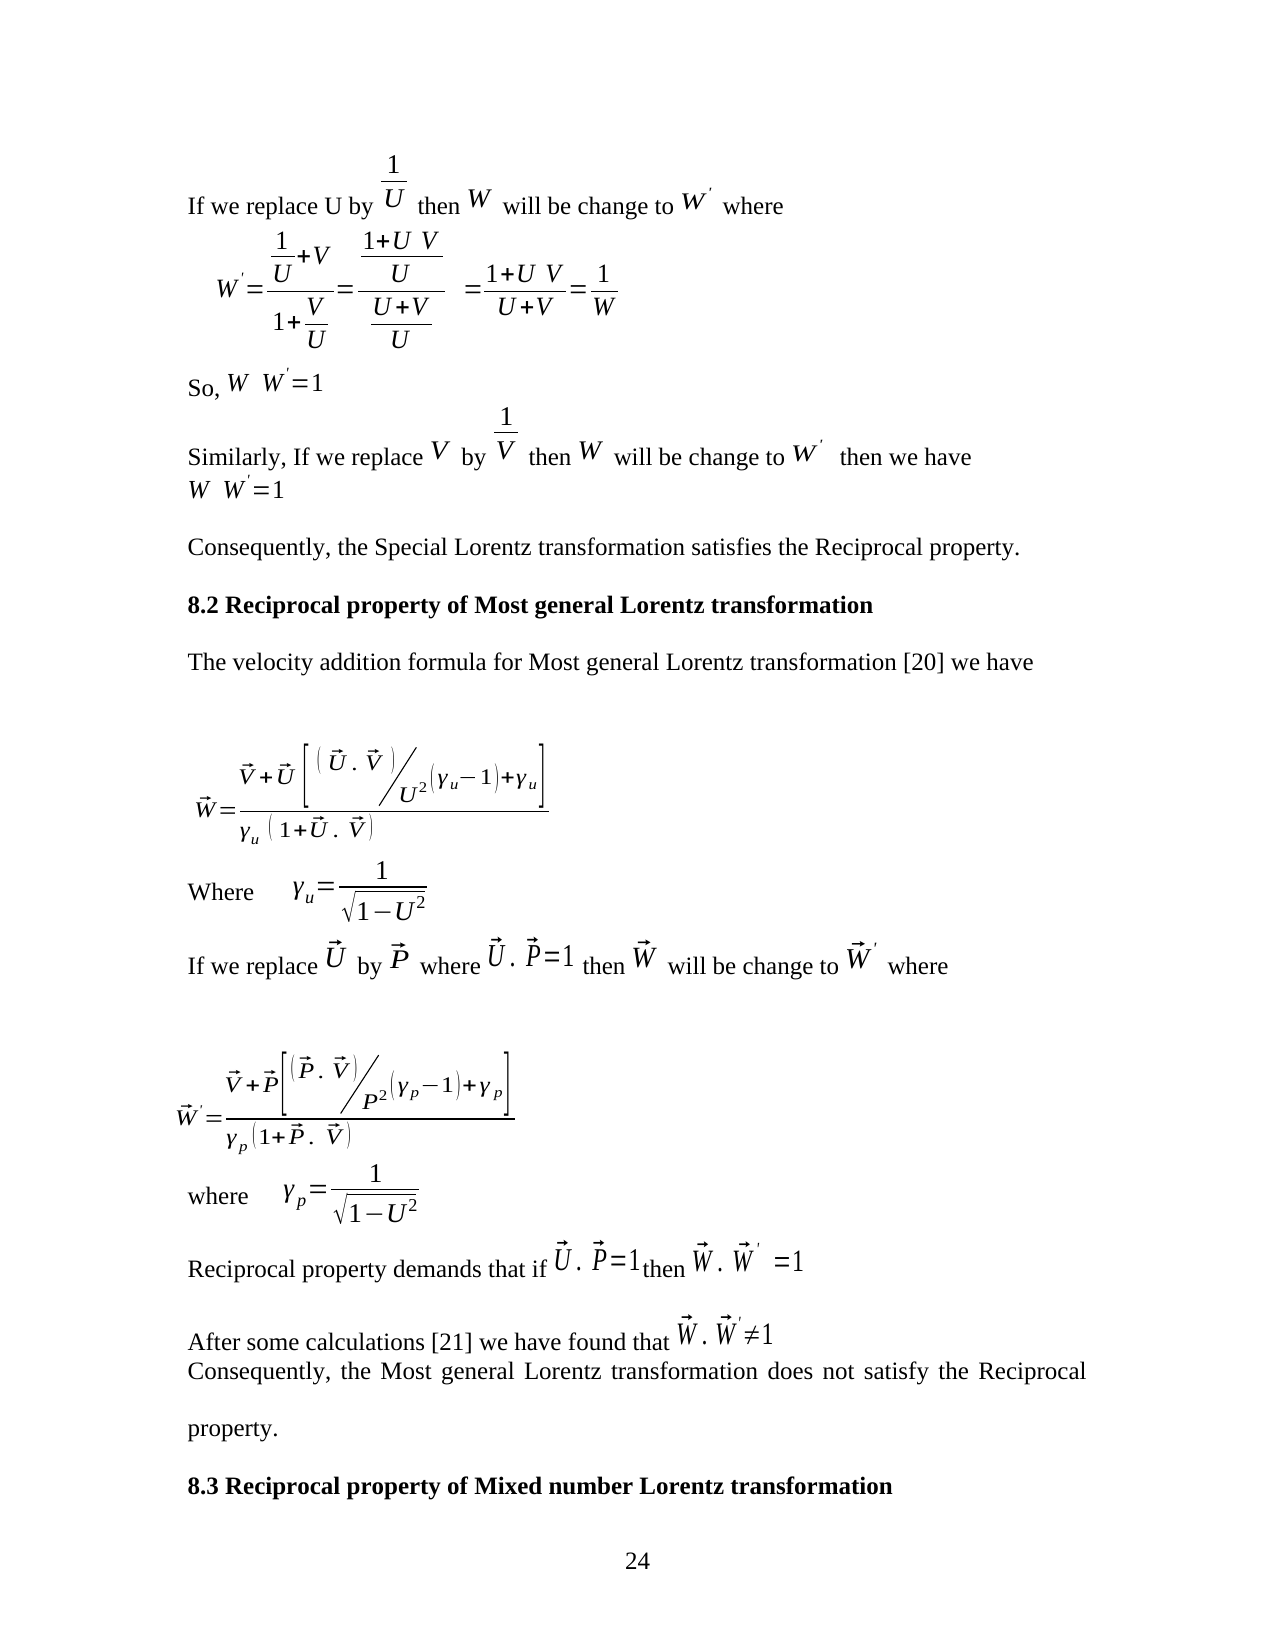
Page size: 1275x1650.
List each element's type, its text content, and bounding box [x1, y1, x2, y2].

text Where [187, 877, 1087, 906]
text If we replace U by then will be change to where [187, 150, 1087, 219]
text Reciprocal property demands that if then [187, 1238, 1087, 1283]
text 8.3 Reciprocal property of Mixed number Lorentz transformation [187, 1471, 1087, 1500]
text Similarly, If we replace by then will be change to then we have [187, 401, 1087, 504]
text 8.2 Reciprocal property of Most general Lorentz transformation [187, 590, 1087, 619]
text Consequently, the Most general Lorentz transformation does not satisfy the Reciprocal property. [187, 1356, 1087, 1442]
text where [187, 1181, 1087, 1209]
text After some calculations [21] we have found that [187, 1311, 1087, 1356]
text So, [187, 363, 1087, 401]
text Consequently, the Special Lorentz transformation satisfies the Reciprocal property. [187, 532, 1087, 561]
text If we replace by where then will be change to where [187, 935, 1087, 979]
text The velocity addition formula for Most general Lorentz transformation [20] we have [187, 647, 1087, 676]
